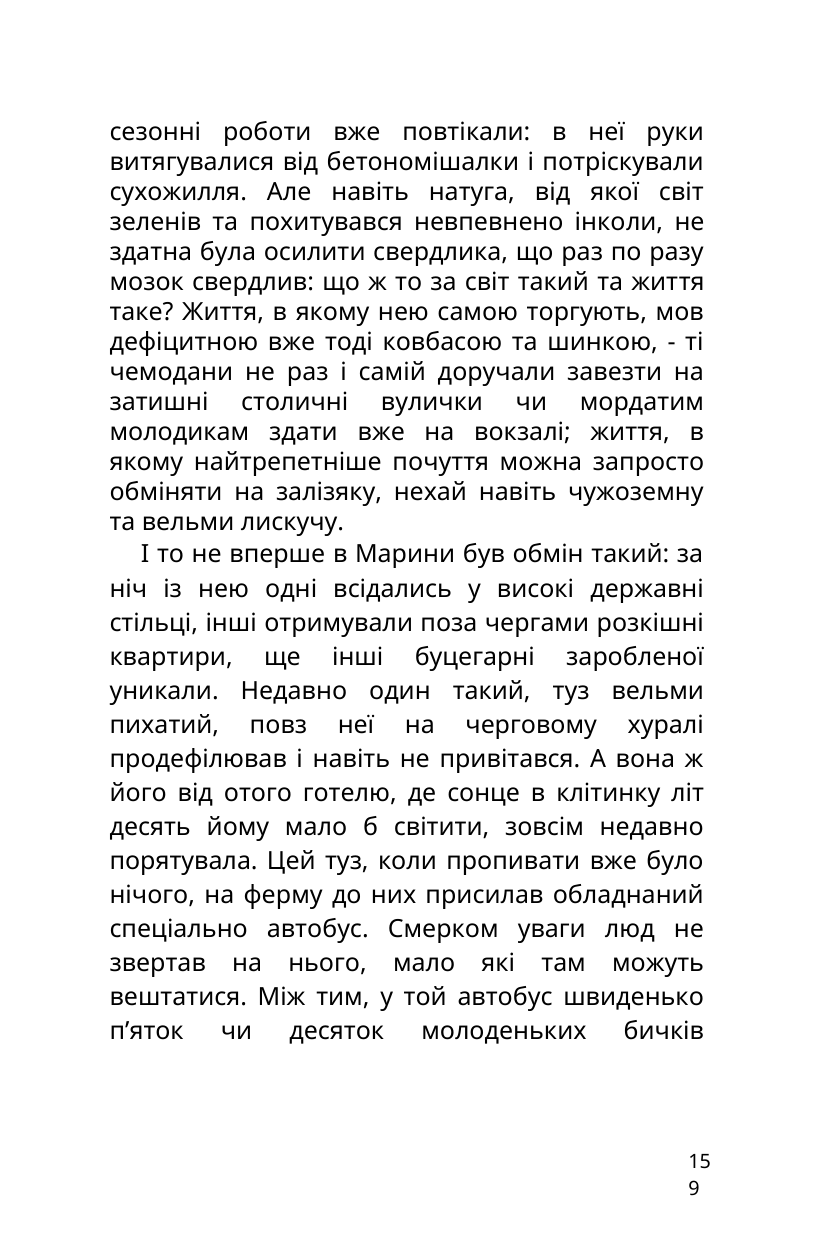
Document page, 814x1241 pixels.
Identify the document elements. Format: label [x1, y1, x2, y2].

text [109, 536, 704, 1047]
text [109, 116, 704, 536]
